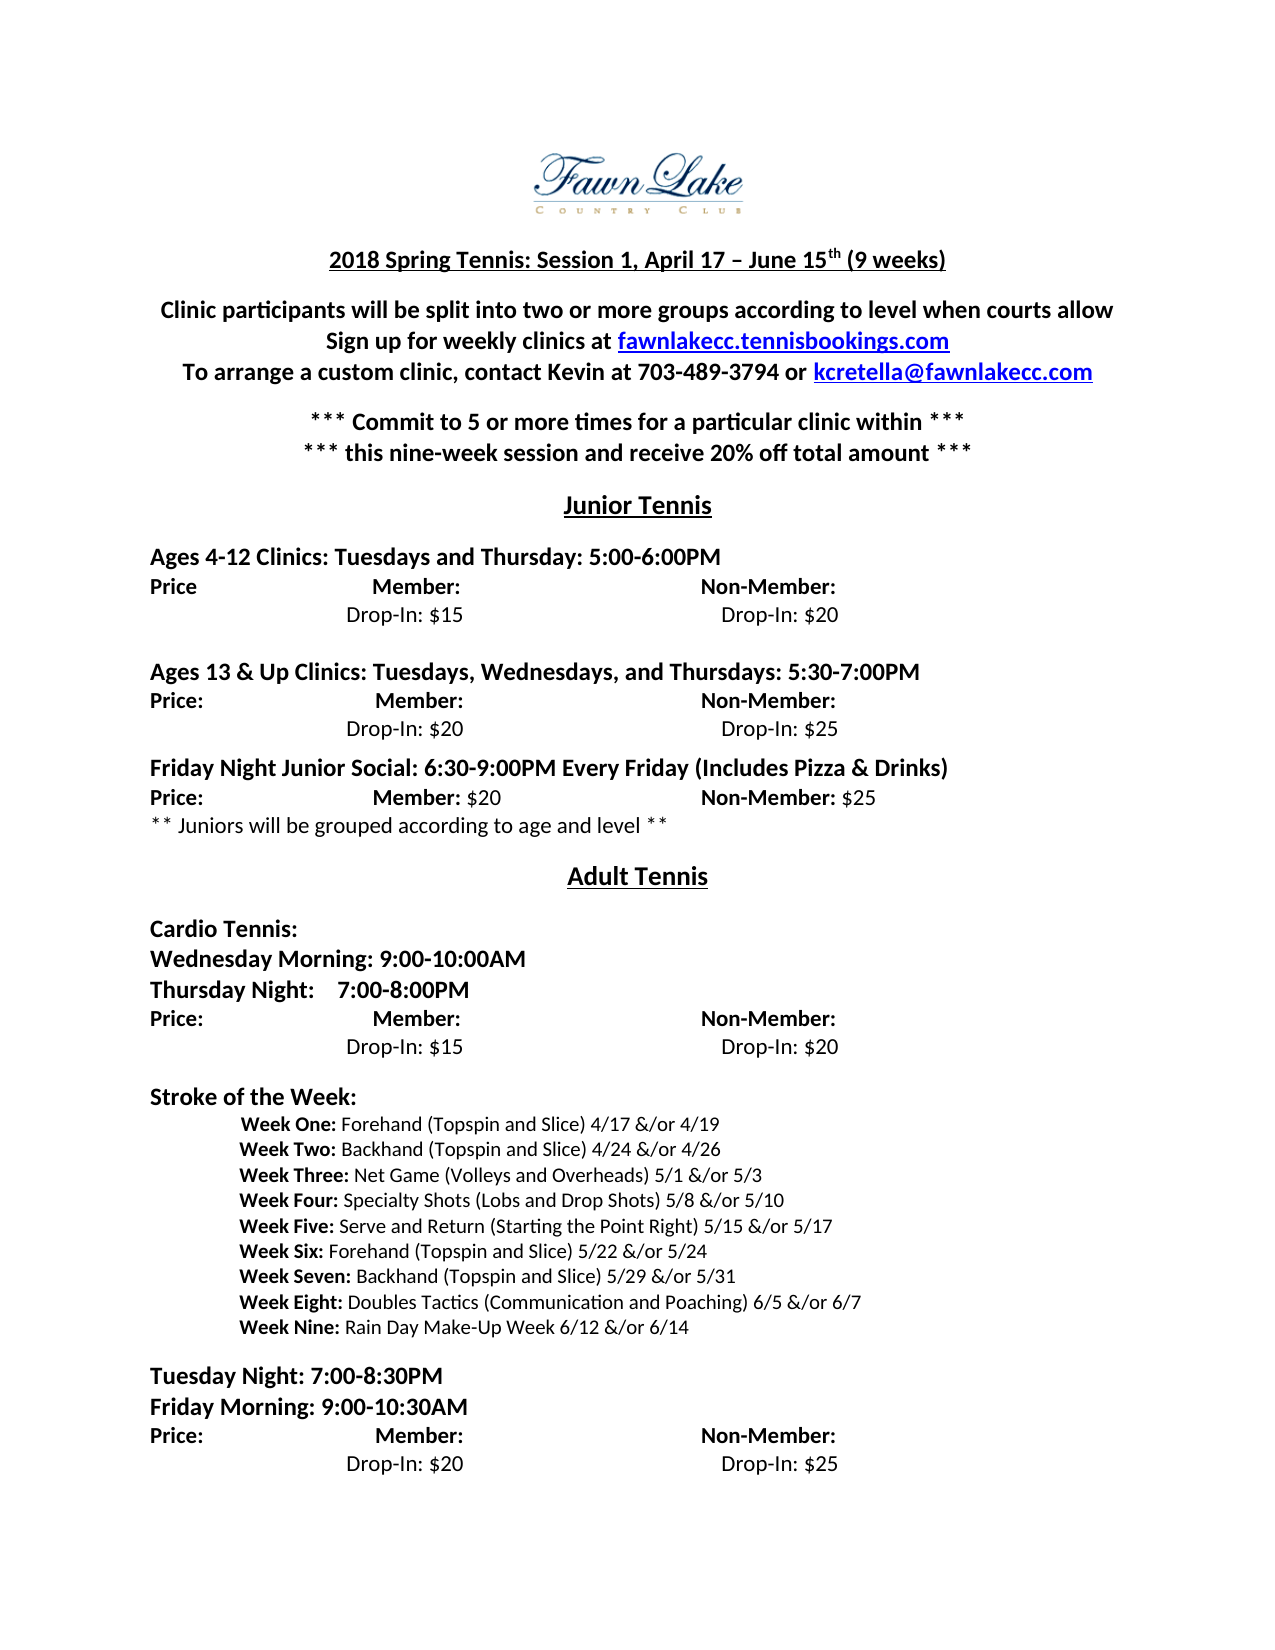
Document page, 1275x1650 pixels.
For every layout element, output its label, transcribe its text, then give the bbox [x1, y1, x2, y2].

text Price: Member: Non-Member: [150, 1421, 1125, 1449]
text Price: Member: $20 Non-Member: $25 [150, 783, 1125, 811]
text Stroke of the Week: [150, 1081, 1125, 1111]
text Tuesday Night: 7:00-8:30PM [150, 1360, 1125, 1391]
text Ages 4-12 Clinics: Tuesdays and Thursday: 5:00-6:00PM [150, 541, 1125, 572]
text ** Juniors will be grouped according to age and level ** [150, 811, 1125, 839]
text Week Three: Net Game (Volleys and Overheads) 5/1 &/or 5/3 [150, 1162, 1125, 1187]
text Sign up for weekly clinics at fawnlakecc.tennisbookings.com [150, 325, 1125, 356]
text *** this nine-week session and receive 20% off total amount *** [150, 437, 1125, 468]
text To arrange a custom clinic, contact Kevin at 703-489-3794 or kcretella@fawnlakecc.com [150, 356, 1125, 386]
text Price Member: Non-Member: [150, 572, 1125, 600]
text Clinic participants will be split into two or more groups according to level when courts allow [150, 295, 1125, 325]
text Friday Morning: 9:00-10:30AM [150, 1391, 1125, 1421]
text Drop-In: $20 Drop-In: $25 [150, 1449, 1125, 1477]
text Adult Tennis [150, 859, 1125, 892]
text Thursday Night: 7:00-8:00PM [150, 974, 1125, 1004]
text Drop-In: $15 Drop-In: $20 [150, 1032, 1125, 1060]
text Week Six: Forehand (Topspin and Slice) 5/22 &/or 5/24 [150, 1238, 1125, 1264]
text *** Commit to 5 or more times for a particular clinic within *** [150, 407, 1125, 437]
text Cardio Tennis: [150, 913, 1125, 943]
text Friday Night Junior Social: 6:30-9:00PM Every Friday (Includes Pizza & Drinks) [150, 753, 1125, 783]
text Week Seven: Backhand (Topspin and Slice) 5/29 &/or 5/31 [150, 1264, 1125, 1289]
text Week Eight: Doubles Tactics (Communication and Poaching) 6/5 &/or 6/7 [150, 1289, 1125, 1314]
picture [527, 150, 748, 219]
text Week One: Forehand (Topspin and Slice) 4/17 &/or 4/19 [150, 1111, 1125, 1137]
text Price: Member: Non-Member: [150, 1004, 1125, 1032]
text Junior Tennis [150, 488, 1125, 521]
text Ages 13 & Up Clinics: Tuesdays, Wednesdays, and Thursdays: 5:30-7:00PM [150, 656, 1125, 686]
text Drop-In: $15 Drop-In: $20 [150, 600, 1125, 628]
text Drop-In: $20 Drop-In: $25 [150, 714, 1125, 742]
text Week Four: Specialty Shots (Lobs and Drop Shots) 5/8 &/or 5/10 [150, 1187, 1125, 1213]
text Price: Member: Non-Member: [150, 686, 1125, 714]
text Wednesday Morning: 9:00-10:00AM [150, 943, 1125, 974]
text Week Two: Backhand (Topspin and Slice) 4/24 &/or 4/26 [150, 1137, 1125, 1162]
text Week Nine: Rain Day Make-Up Week 6/12 &/or 6/14 [150, 1314, 1125, 1340]
text 2018 Spring Tennis: Session 1, April 17 – June 15th (9 weeks) [150, 244, 1125, 274]
text Week Five: Serve and Return (Starting the Point Right) 5/15 &/or 5/17 [150, 1213, 1125, 1238]
